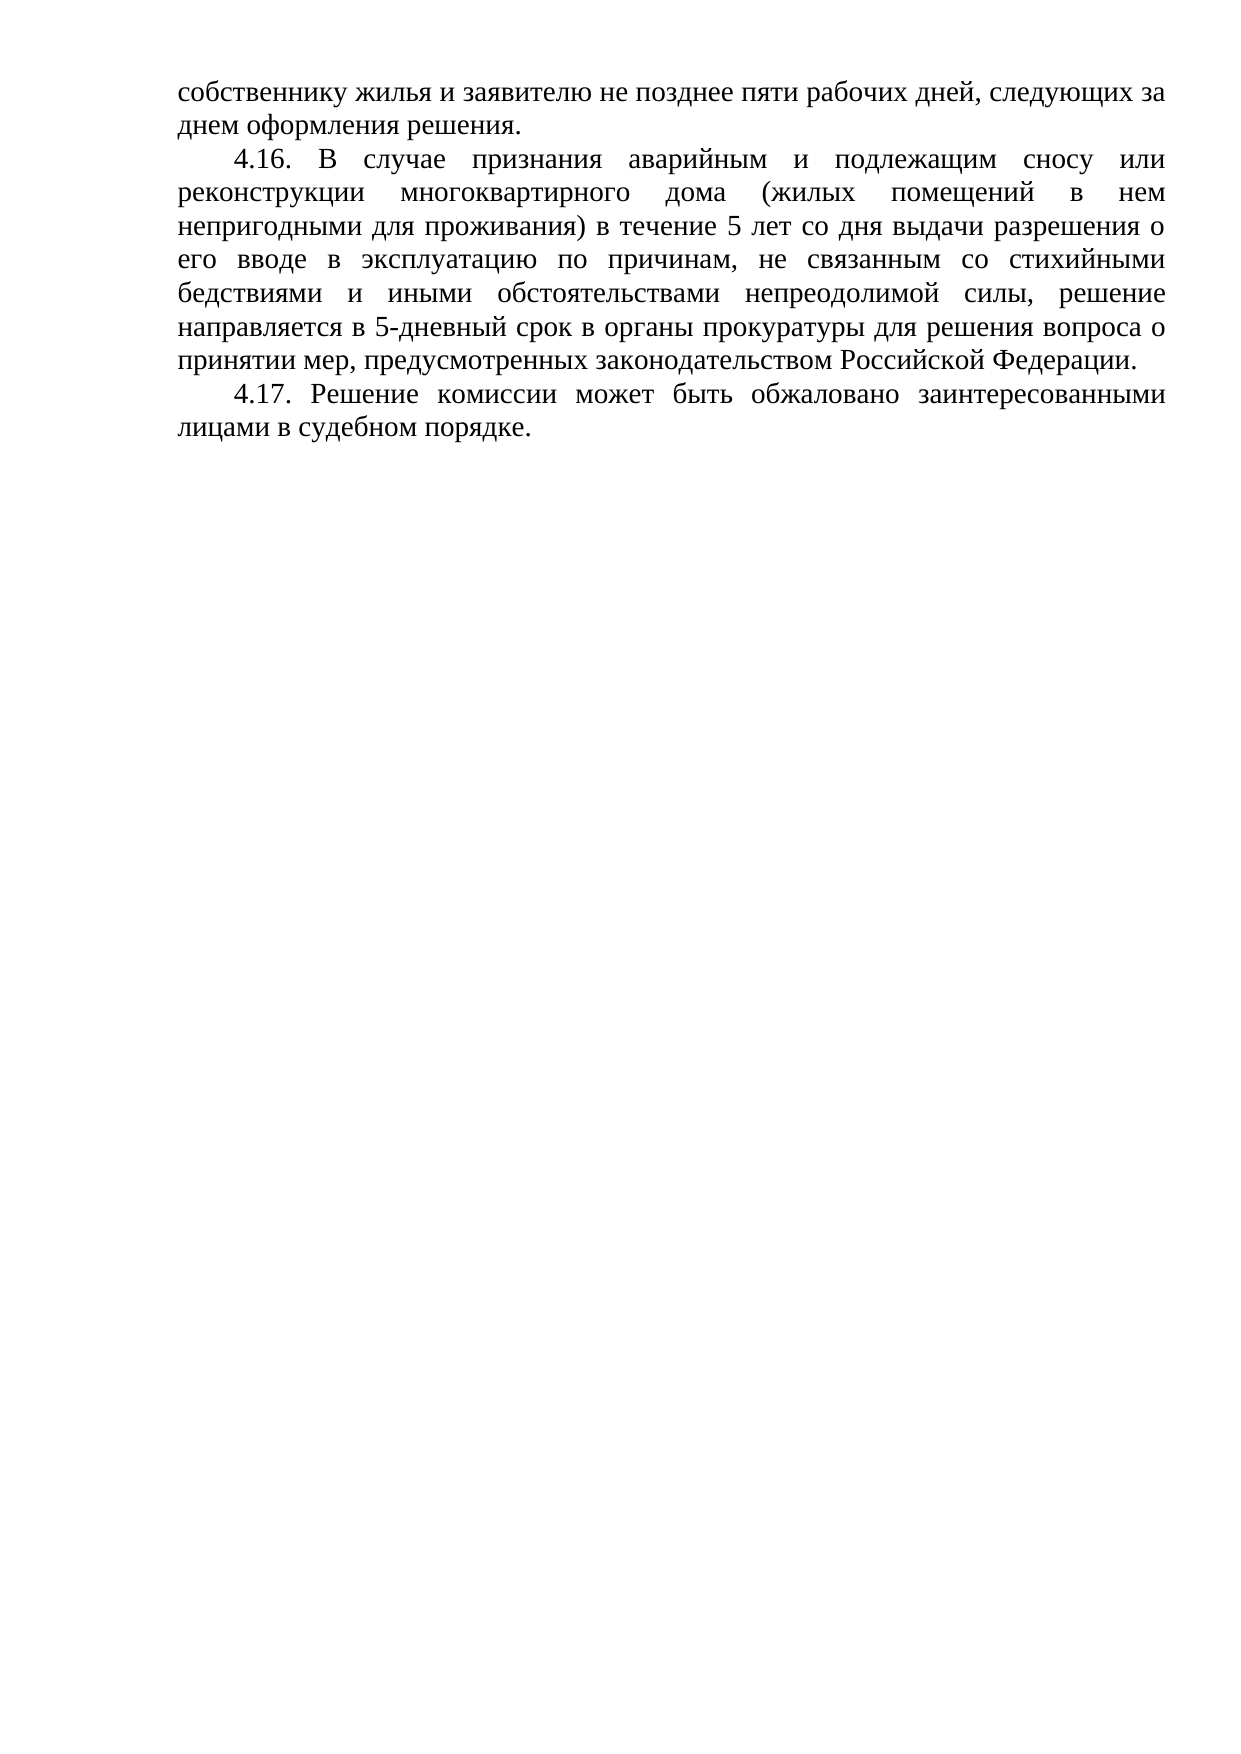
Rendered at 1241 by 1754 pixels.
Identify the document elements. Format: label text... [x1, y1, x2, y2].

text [177, 74, 1167, 141]
text 4.16. В случае признания аварийным и подлежащим сносу или реконструкции многоквартирного дома (жилых помещений в нем непригодными для проживания) в течение 5 лет со дня выдачи разрешения о его вводе в эксплуатацию по причинам, не связанным со стихийными бедствиями и иными обстоятельствами непреодолимой силы, решение направляется в 5-дневный срок в органы прокуратуры для решения вопроса о принятии мер, предусмотренных законодательством Российской Федерации. [177, 141, 1167, 376]
text 4.17. Решение комиссии может быть обжаловано заинтересованными лицами в судебном порядке. [177, 376, 1167, 443]
